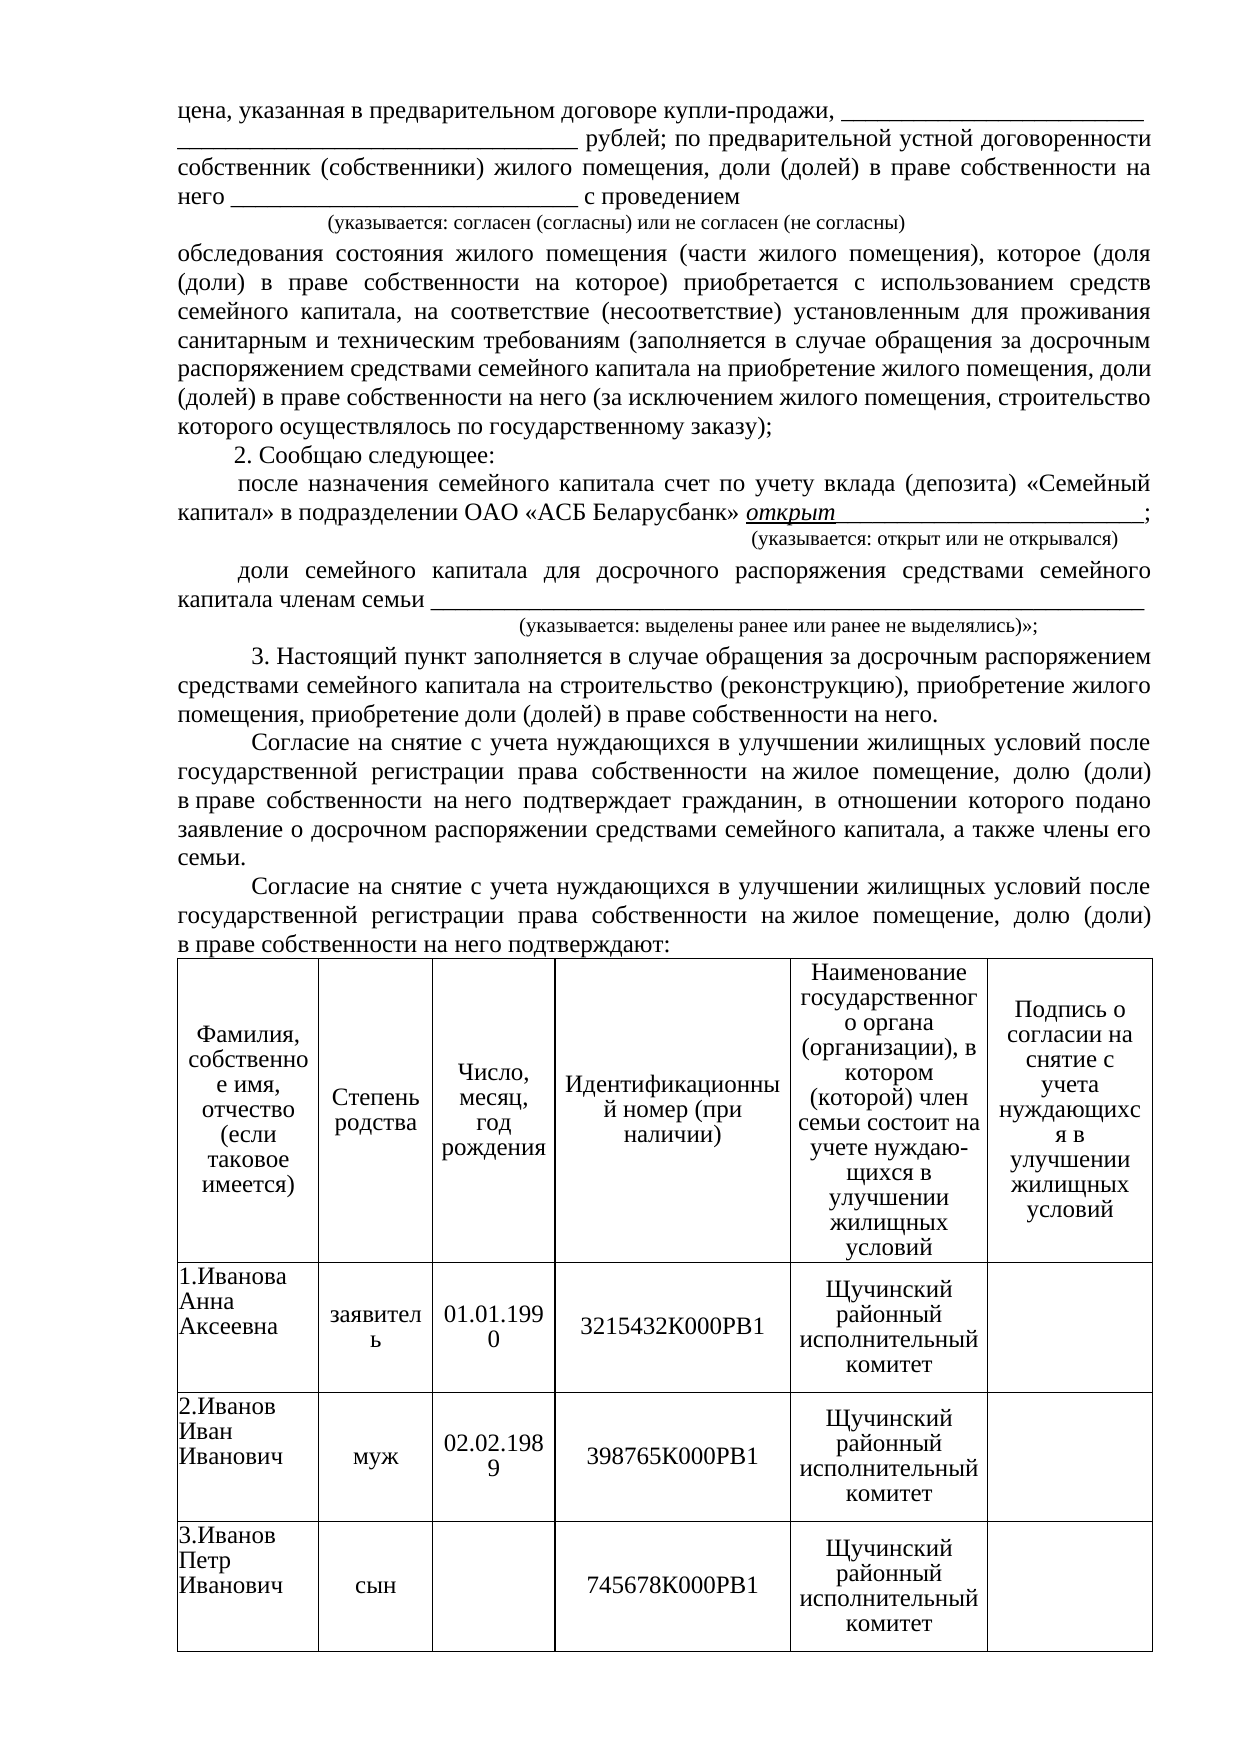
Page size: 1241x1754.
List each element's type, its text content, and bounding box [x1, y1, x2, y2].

table_header Степень родства [319, 959, 432, 1262]
table_cell 1.Иванова Анна Аксеевна [178, 1263, 318, 1392]
table_header Подпись о согласии на снятие с учета нуждающихся в улучшении жилищных условий [988, 959, 1152, 1262]
text (указывается: выделены ранее или ранее не выделялись)»; [519, 613, 1152, 637]
table_cell [988, 1522, 1152, 1651]
table_header Число, месяц, год рождения [433, 959, 554, 1262]
text обследования состояния жилого помещения (части жилого помещения), которое (доля (доли) в праве собственности на которое) приобретается с использованием средств семейного капитала, на соответствие (несоответствие) установленным для проживания санитарным и техническим требованиям (заполняется в случае обращения за досрочным распоряжением средствами семейного капитала на приобретение жилого помещения, доли (долей) в праве собственности на него (за исключением жилого помещения, строительство которого осуществлялось по государственному заказу); [177, 238, 1152, 440]
text (указывается: согласен (согласны) или не согласен (не согласны) [327, 210, 1152, 234]
table_cell 398765К000РВ1 [556, 1393, 790, 1521]
table_cell 745678К000РВ1 [556, 1522, 790, 1651]
table_cell [433, 1522, 554, 1651]
table_cell Щучинский районный исполнительный комитет [791, 1263, 987, 1392]
table_cell сын [319, 1522, 432, 1651]
table_cell заявитель [319, 1263, 432, 1392]
table_cell 01.01.1990 [433, 1263, 554, 1392]
table_cell [988, 1263, 1152, 1392]
table_header Фамилия, собственное имя, отчество (если таковое имеется) [178, 959, 318, 1262]
table_header Наименование государственного органа (организации), в котором (которой) член семьи состоит на учете нуждающихся в улучшении жилищных условий [791, 959, 987, 1262]
table_cell 3.Иванов Петр Иванович [178, 1522, 318, 1651]
table_cell муж [319, 1393, 432, 1521]
text 3. Настоящий пункт заполняется в случае обращения за досрочным распоряжением средствами семейного капитала на строительство (реконструкцию), приобретение жилого помещения, приобретение доли (долей) в праве собственности на него. [177, 641, 1152, 727]
text 2. Сообщаю следующее: [177, 440, 1152, 468]
text (указывается: открыт или не открывался) [177, 526, 1118, 550]
table_cell 02.02.1989 [433, 1393, 554, 1521]
text Согласие на снятие с учета нуждающихся в улучшении жилищных условий после государственной регистрации права собственности на жилое помещение, долю (доли) в праве собственности на него подтверждают: [177, 871, 1152, 957]
table_cell [988, 1393, 1152, 1521]
table_cell Щучинский районный исполнительный комитет [791, 1393, 987, 1521]
text после назначения семейного капитала счет по учету вклада (депозита) «Семейный капитал» в подразделении ОАО «АСБ Беларусбанк» открыт ; [177, 468, 1152, 526]
text Согласие на снятие с учета нуждающихся в улучшении жилищных условий после государственной регистрации права собственности на жилое помещение, долю (доли) в праве собственности на него подтверждает гражданин, в отношении которого подано заявление о досрочном распоряжении средствами семейного капитала, а также члены его семьи. [177, 727, 1152, 871]
text рублей; по предварительной устной договоренности собственник (собственники) жилого помещения, доли (долей) в праве собственности на него с проведением [177, 123, 1152, 210]
table_cell 3215432К000РВ1 [556, 1263, 790, 1392]
text доли семейного капитала для досрочного распоряжения средствами семейного капитала членам семьи [177, 555, 1152, 613]
table_header Идентификационный номер (при наличии) [556, 959, 790, 1262]
table_cell Щучинский районный исполнительный комитет [791, 1522, 987, 1651]
table_cell 2.Иванов Иван Иванович [178, 1393, 318, 1521]
text цена, указанная в предварительном договоре купли-продажи, [177, 95, 1152, 123]
